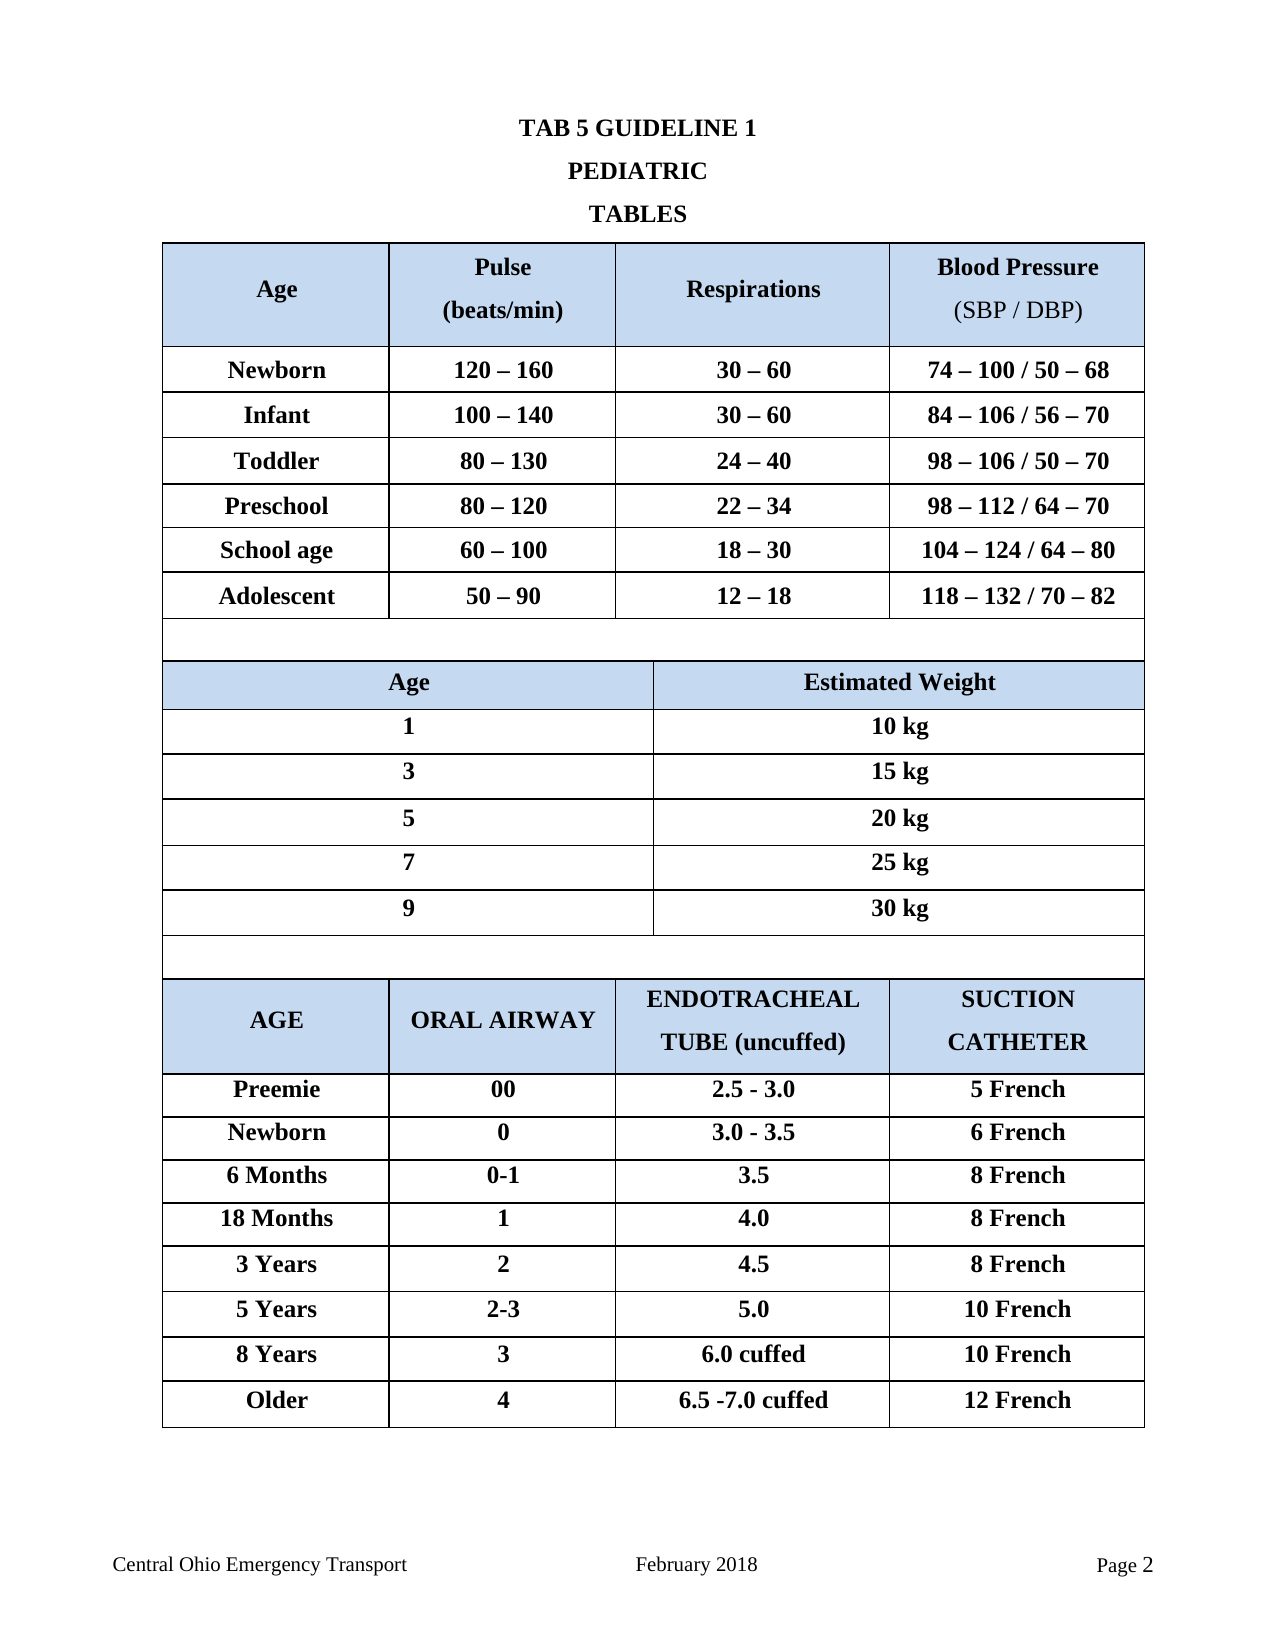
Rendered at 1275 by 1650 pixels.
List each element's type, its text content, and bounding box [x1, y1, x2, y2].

table_cell 118 – 132 / 70 – 82 [890, 573, 1144, 617]
table_cell 10 French [890, 1292, 1144, 1336]
table_cell 22 – 34 [616, 485, 889, 527]
table_cell 80 – 130 [390, 438, 615, 483]
table_cell 4 [390, 1382, 615, 1427]
table_cell 1 [163, 710, 653, 753]
table_cell 2-3 [390, 1292, 615, 1336]
table_cell 10 French [890, 1338, 1144, 1380]
table_cell 8 French [890, 1204, 1144, 1245]
table_cell 8 French [890, 1161, 1144, 1202]
table_cell 80 – 120 [390, 485, 615, 527]
table_cell 4.0 [616, 1204, 889, 1245]
table_cell Older [163, 1382, 388, 1427]
subtitle TAB 5 GUIDELINE 1 PEDIATRIC TABLES [515, 113, 760, 228]
table_cell 0-1 [390, 1161, 615, 1202]
table_cell Newborn [163, 347, 388, 391]
table_cell ORAL AIRWAY [390, 980, 615, 1073]
table_cell 3 [390, 1338, 615, 1380]
table_cell 0 [390, 1118, 615, 1159]
table_cell 30 kg [654, 891, 1144, 935]
table_cell [163, 619, 1144, 660]
table_cell 00 [390, 1075, 615, 1116]
table_cell SUCTION CATHETER [890, 980, 1144, 1073]
table_cell 2 [390, 1247, 615, 1291]
table_cell Infant [163, 393, 388, 436]
table_cell 20 kg [654, 800, 1144, 844]
table_cell Age [163, 662, 653, 709]
table_cell 8 Years [163, 1338, 388, 1380]
table_cell 12 French [890, 1382, 1144, 1427]
table_header Respirations [616, 244, 889, 346]
table_cell 30 – 60 [616, 393, 889, 436]
table_cell 3.5 [616, 1161, 889, 1202]
table_cell 12 – 18 [616, 573, 889, 617]
table_cell AGE [163, 980, 388, 1073]
table_cell 6.5 -7.0 cuffed [616, 1382, 889, 1427]
table_cell 8 French [890, 1247, 1144, 1291]
table_cell 6 French [890, 1118, 1144, 1159]
table_cell 24 – 40 [616, 438, 889, 483]
table_cell 7 [163, 846, 653, 889]
table_cell Toddler [163, 438, 388, 483]
table_cell 3.0 - 3.5 [616, 1118, 889, 1159]
table_cell 18 – 30 [616, 528, 889, 571]
table_cell 15 kg [654, 755, 1144, 798]
table_cell School age [163, 528, 388, 571]
table_cell 2.5 - 3.0 [616, 1075, 889, 1116]
table_cell 100 – 140 [390, 393, 615, 436]
table_header Age [163, 244, 388, 346]
table_cell 74 – 100 / 50 – 68 [890, 347, 1144, 391]
table_cell 120 – 160 [390, 347, 615, 391]
table_cell 84 – 106 / 56 – 70 [890, 393, 1144, 436]
table_header Pulse (beats/min) [390, 244, 615, 346]
table_cell 5.0 [616, 1292, 889, 1336]
table_cell 4.5 [616, 1247, 889, 1291]
table_cell 98 – 112 / 64 – 70 [890, 485, 1144, 527]
table_cell 98 – 106 / 50 – 70 [890, 438, 1144, 483]
table_cell 30 – 60 [616, 347, 889, 391]
table_cell 1 [390, 1204, 615, 1245]
table_cell Newborn [163, 1118, 388, 1159]
table_cell ENDOTRACHEAL TUBE (uncuffed) [616, 980, 889, 1073]
table_cell 10 kg [654, 710, 1144, 753]
table_cell 5 [163, 800, 653, 844]
table_cell Estimated Weight [654, 662, 1144, 709]
table_cell 9 [163, 891, 653, 935]
table_cell 18 Months [163, 1204, 388, 1245]
table_cell 6.0 cuffed [616, 1338, 889, 1380]
table_cell 3 [163, 755, 653, 798]
table_cell 104 – 124 / 64 – 80 [890, 528, 1144, 571]
table_cell [163, 936, 1144, 978]
table_header Blood Pressure (SBP / DBP) [890, 244, 1144, 346]
table_cell 6 Months [163, 1161, 388, 1202]
table_cell 50 – 90 [390, 573, 615, 617]
table_cell Preemie [163, 1075, 388, 1116]
table_cell 5 French [890, 1075, 1144, 1116]
table_cell 5 Years [163, 1292, 388, 1336]
table_cell 60 – 100 [390, 528, 615, 571]
table_cell 25 kg [654, 846, 1144, 889]
table_cell Preschool [163, 485, 388, 527]
table_cell 3 Years [163, 1247, 388, 1291]
table_cell Adolescent [163, 573, 388, 617]
